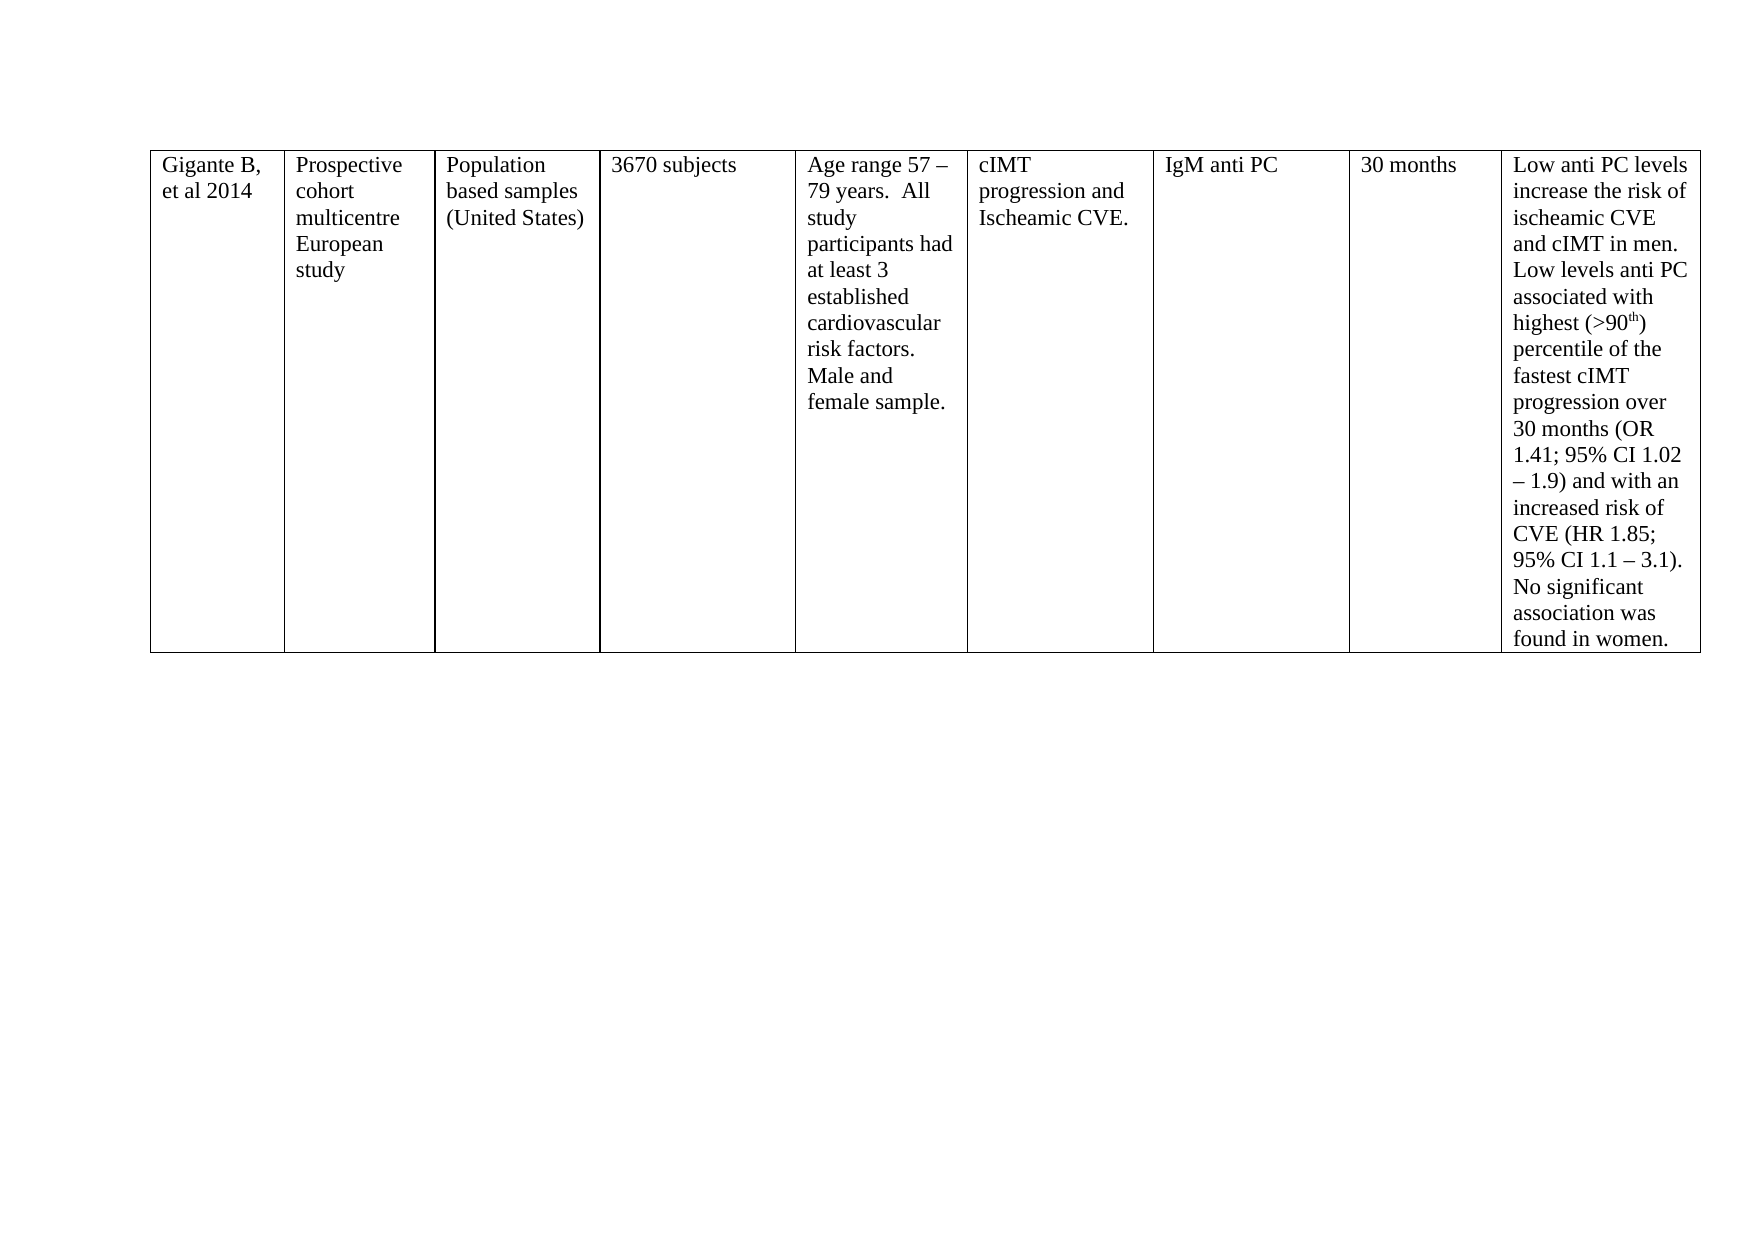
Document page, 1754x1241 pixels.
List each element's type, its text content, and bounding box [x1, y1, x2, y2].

table_header 30 months [1350, 151, 1501, 652]
table_header Low anti PC levels increase the risk of ischeamic CVE and cIMT in men. Low levels anti PC associated with highest (>90th) percentile of the fastest cIMT progression over 30 months (OR 1.41; 95% CI 1.02 – 1.9) and with an increased risk of CVE (HR 1.85; 95% CI 1.1 – 3.1). No significant association was found in women. [1502, 151, 1700, 652]
table_header Prospective cohort multicentre European study [285, 151, 434, 652]
table_header cIMT progression and Ischeamic CVE. [968, 151, 1153, 652]
table_header Age range 57 – 79 years. All study participants had at least 3 established cardiovascular risk factors. Male and female sample. [796, 151, 967, 652]
table_header 3670 subjects [601, 151, 795, 652]
table_header IgM anti PC [1154, 151, 1349, 652]
table_header Population based samples (United States) [436, 151, 599, 652]
table_header Gigante B, et al 2014 [151, 151, 284, 652]
